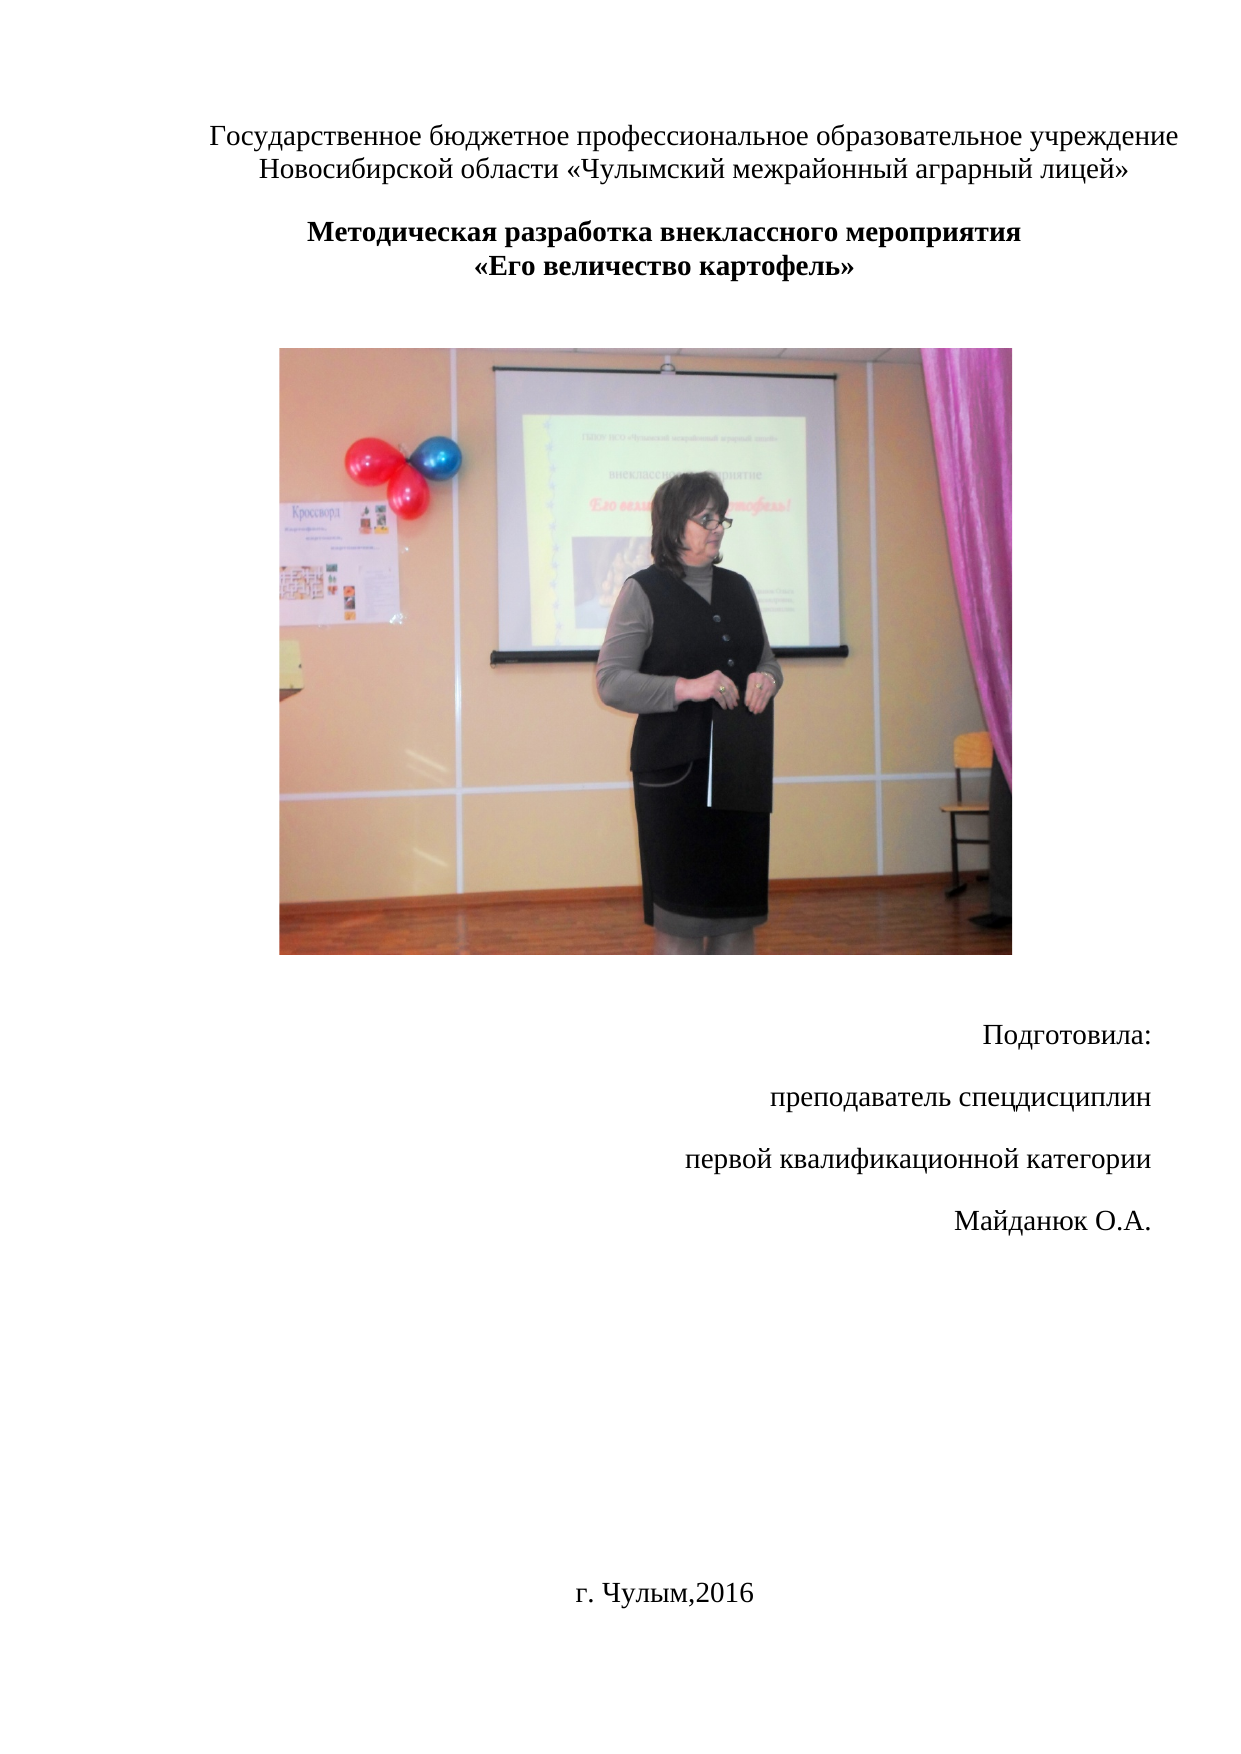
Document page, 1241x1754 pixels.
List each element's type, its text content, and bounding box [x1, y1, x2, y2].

text Государственное бюджетное профессиональное образовательное учреждение Новосибирской области «Чулымский межрайонный аграрный лицей» [177, 118, 1211, 185]
text «Его величество картофель» [177, 248, 1152, 281]
text преподаватель спецдисциплин [177, 1079, 1152, 1112]
text Методическая разработка внеклассного мероприятия [177, 214, 1152, 248]
picture [279, 348, 1013, 955]
text г. Чулым,2016 [177, 1576, 1152, 1609]
text первой квалификационной категории [177, 1141, 1152, 1174]
text Майданюк О.А. [177, 1203, 1152, 1237]
text Подготовила: [177, 1017, 1152, 1050]
